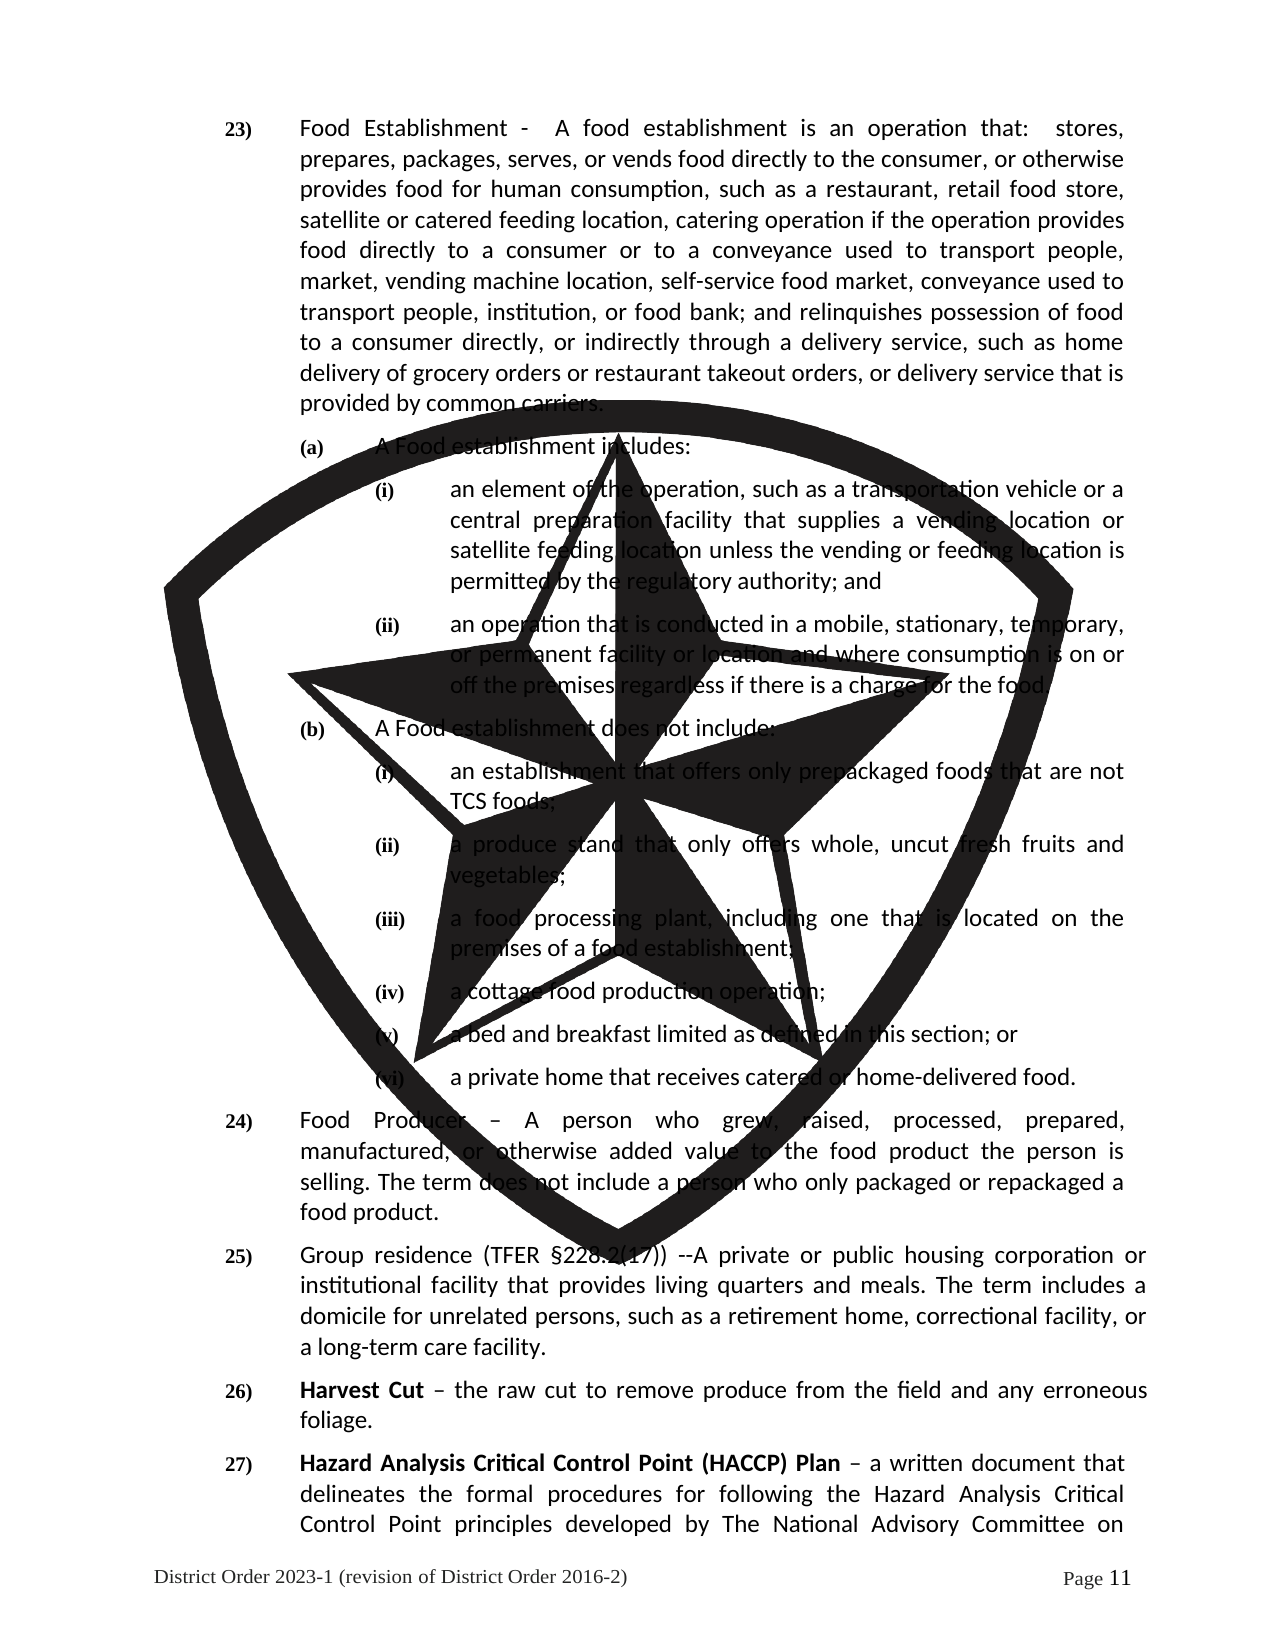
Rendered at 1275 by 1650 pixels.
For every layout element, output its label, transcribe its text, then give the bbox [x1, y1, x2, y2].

list Group residence (TFER §228.2(17)) --A private or public housing corporation or institutional facility that provides living quarters and meals. The term includes a domicile for unrelated persons, such as a retirement home, correctional facility, or a long-term care facility. [225, 1239, 1148, 1361]
list a produce stand that only offers whole, uncut fresh fruits and vegetables; [375, 828, 1125, 889]
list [225, 1447, 1125, 1539]
list a bed and breakfast limited as defined in this section; or [375, 1018, 1125, 1049]
list A Food establishment includes: [300, 430, 1125, 461]
list an operation that is conducted in a mobile, stationary, temporary, or permanent facility or location and where consumption is on or off the premises regardless if there is a charge for the food. [375, 608, 1125, 699]
list Food Establishment - A food establishment is an operation that: stores, prepares, packages, serves, or vends food directly to the consumer, or otherwise provides food for human consumption, such as a restaurant, retail food store, satellite or catered feeding location, catering operation if the operation provides food directly to a consumer or to a conveyance used to transport people, market, vending machine location, self-service food market, conveyance used to transport people, institution, or food bank; and relinquishes possession of food to a consumer directly, or indirectly through a delivery service, such as home delivery of grocery orders or restaurant takeout orders, or delivery service that is provided by common carriers. [224, 112, 1125, 418]
list Harvest Cut – the raw cut to remove produce from the field and any erroneous foliage. [225, 1374, 1148, 1435]
list an establishment that offers only prepackaged foods that are not TCS foods; [375, 755, 1125, 816]
list an element of the operation, such as a transportation vehicle or a central preparation facility that supplies a vending location or satellite feeding location unless the vending or feeding location is permitted by the regulatory authority; and [375, 473, 1125, 595]
list Food Producer – A person who grew, raised, processed, prepared, manufactured, or otherwise added value to the food product the person is selling. The term does not include a person who only packaged or repackaged a food product. [225, 1104, 1126, 1227]
list a cottage food production operation; [375, 976, 1125, 1006]
list a private home that receives catered or home-delivered food. [375, 1062, 1125, 1092]
picture [163, 400, 1074, 1265]
list A Food establishment does not include: [300, 712, 1125, 742]
list a food processing plant, including one that is located on the premises of a food establishment; [375, 902, 1125, 963]
